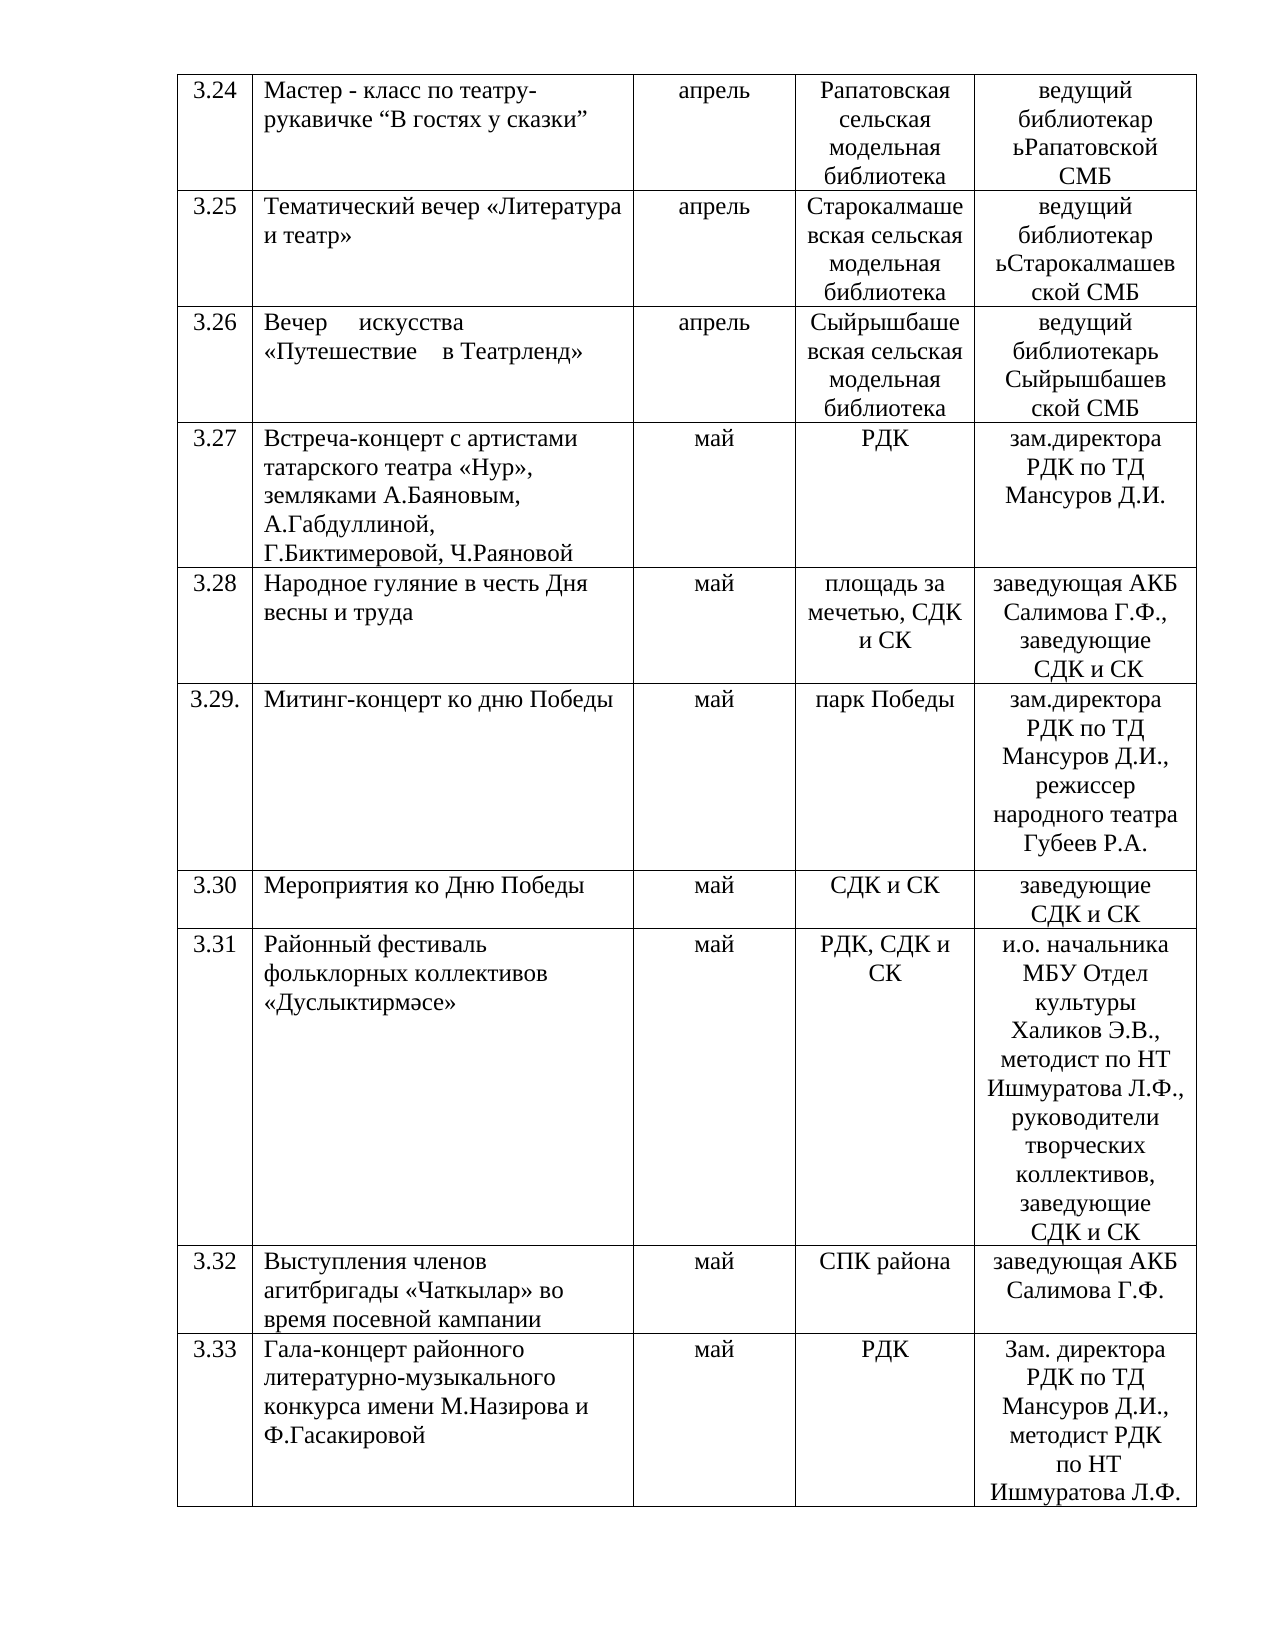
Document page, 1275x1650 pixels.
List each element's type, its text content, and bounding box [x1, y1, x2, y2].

table_cell апрель [634, 191, 795, 306]
table_cell 3.29. [178, 684, 252, 869]
table_cell зам.директора РДК по ТД Мансуров Д.И. [975, 423, 1196, 567]
table_cell 3.28 [178, 568, 252, 683]
table_cell Тематический вечер «Литература и театр» [253, 191, 633, 306]
table_cell май [634, 568, 795, 683]
table_cell Гала-концерт районного литературно-музыкального конкурса имени М.Назирова и Ф.Гасакировой [253, 1334, 633, 1506]
table_cell и.о. начальника МБУ Отдел культуры Халиков Э.В., методист по НТ Ишмуратова Л.Ф., руководители творческих коллективов, заведующие СДК и СК [975, 929, 1196, 1245]
table_cell Старокалмашевская сельская модельная библиотека [796, 191, 974, 306]
table_cell ведущий библиотекарьРапатовской СМБ [975, 75, 1196, 190]
table_cell Мастер - класс по театру-рукавичке “В гостях у сказки” [253, 75, 633, 190]
table_cell май [634, 423, 795, 567]
table_cell апрель [634, 75, 795, 190]
table_cell РДК [796, 1334, 974, 1506]
table_cell Встреча-концерт с артистами татарского театра «Нур», земляками А.Баяновым, А.Габдуллиной, Г.Биктимеровой, Ч.Раяновой [253, 423, 633, 567]
table_cell парк Победы [796, 684, 974, 869]
table_cell Мероприятия ко Дню Победы [253, 871, 633, 928]
table_cell заведующая АКБ Салимова Г.Ф. [975, 1246, 1196, 1333]
table_cell май [634, 871, 795, 928]
table_cell СПК района [796, 1246, 974, 1333]
table_cell 3.31 [178, 929, 252, 1245]
table_cell РДК, СДК и СК [796, 929, 974, 1245]
table_cell 3.26 [178, 307, 252, 422]
table_cell заведующие СДК и СК [975, 871, 1196, 928]
table_cell Народное гуляние в честь Дня весны и труда [253, 568, 633, 683]
table_cell май [634, 1246, 795, 1333]
table_cell РДК [796, 423, 974, 567]
table_cell 3.30 [178, 871, 252, 928]
table_cell 3.27 [178, 423, 252, 567]
table_cell Сыйрышбашевская сельская модельная библиотека [796, 307, 974, 422]
table_cell май [634, 1334, 795, 1506]
table_cell Районный фестиваль фольклорных коллективов «Дуслыктирмәсе» [253, 929, 633, 1245]
table_cell 3.24 [178, 75, 252, 190]
table_cell 3.33 [178, 1334, 252, 1506]
table_cell Выступления членов агитбригады «Чаткылар» во время посевной кампании [253, 1246, 633, 1333]
table_cell площадь за мечетью, СДК и СК [796, 568, 974, 683]
table_cell 3.25 [178, 191, 252, 306]
table_cell Рапатовская сельская модельная библиотека [796, 75, 974, 190]
table_cell апрель [634, 307, 795, 422]
table_cell Митинг-концерт ко дню Победы [253, 684, 633, 869]
table_cell май [634, 684, 795, 869]
table_cell Вечер искусства «Путешествие в Театрленд» [253, 307, 633, 422]
table_cell 3.32 [178, 1246, 252, 1333]
table_cell ведущий библиотекарь Сыйрышбашев ской СМБ [975, 307, 1196, 422]
table_cell заведующая АКБ Салимова Г.Ф., заведующие СДК и СК [975, 568, 1196, 683]
table_cell Зам. директора РДК по ТД Мансуров Д.И., методист РДК по НТ Ишмуратова Л.Ф. [975, 1334, 1196, 1506]
table_cell СДК и СК [796, 871, 974, 928]
table_cell май [634, 929, 795, 1245]
table_cell зам.директора РДК по ТД Мансуров Д.И., режиссер народного театра Губеев Р.А. [975, 684, 1196, 869]
table_cell ведущий библиотекарьСтарокалмашев ской СМБ [975, 191, 1196, 306]
